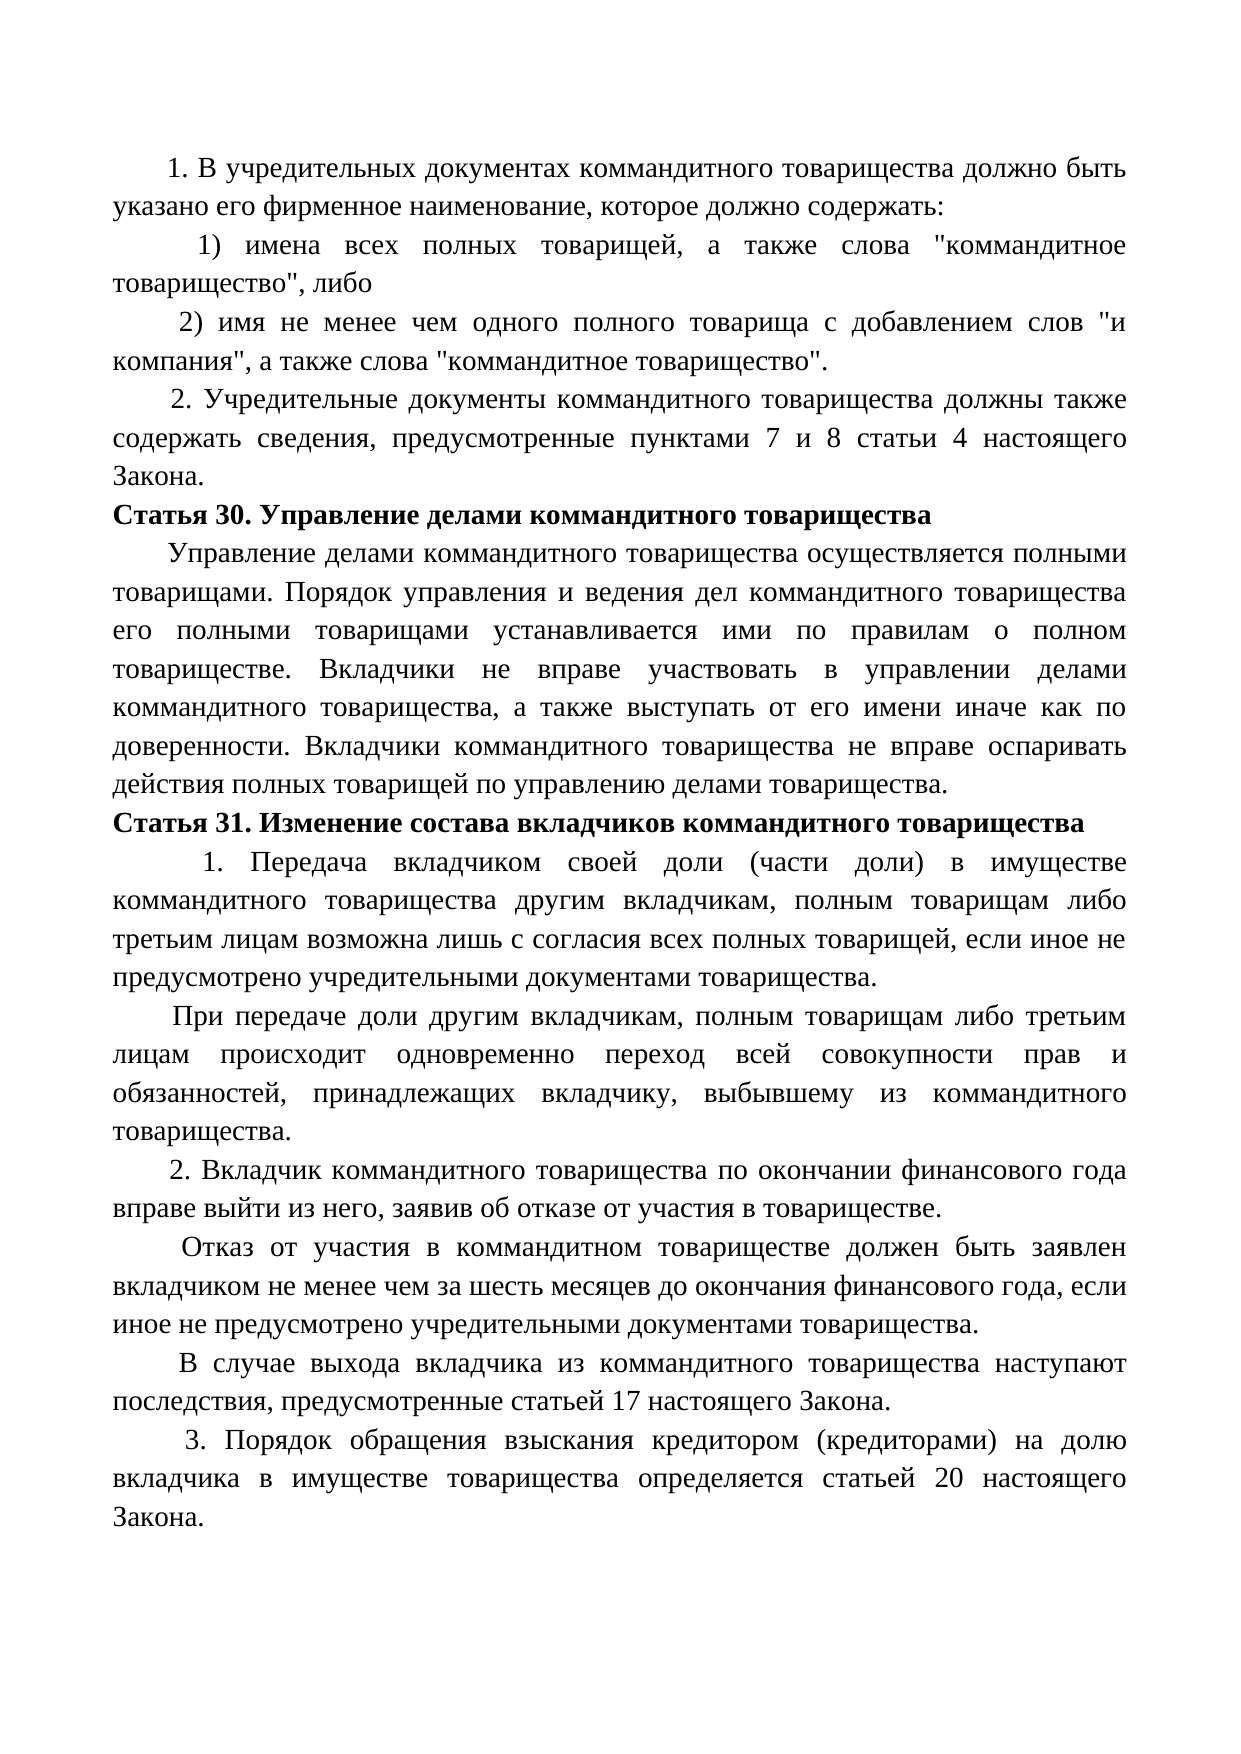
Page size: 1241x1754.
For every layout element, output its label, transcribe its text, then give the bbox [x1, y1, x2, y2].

text 1. Передача вкладчиком своей доли (части доли) в имуществе коммандитного товарищества другим вкладчикам, полным товарищам либо третьим лицам возможна лишь с согласия всех полных товарищей, если иное не предусмотрено учредительными документами товарищества. [112, 844, 1128, 993]
text Статья 31. Изменение состава вкладчиков коммандитного товарищества [112, 805, 1128, 839]
text Отказ от участия в коммандитном товариществе должен быть заявлен вкладчиком не менее чем за шесть месяцев до окончания финансового года, если иное не предусмотрено учредительными документами товарищества. [112, 1229, 1128, 1340]
text Управление делами коммандитного товарищества осуществляется полными товарищами. Порядок управления и ведения дел коммандитного товарищества его полными товарищами устанавливается ими по правилам о полном товариществе. Вкладчики не вправе участвовать в управлении делами коммандитного товарищества, а также выступать от его имени иначе как по доверенности. Вкладчики коммандитного товарищества не вправе оспаривать действия полных товарищей по управлению делами товарищества. [112, 535, 1128, 800]
text Статья 30. Управление делами коммандитного товарищества [112, 497, 1128, 530]
text В случае выхода вкладчика из коммандитного товарищества наступают последствия, предусмотренные статьей 17 настоящего Закона. [112, 1345, 1128, 1417]
text 2. Вкладчик коммандитного товарищества по окончании финансового года вправе выйти из него, заявив об отказе от участия в товариществе. [112, 1152, 1128, 1224]
text При передаче доли другим вкладчикам, полным товарищам либо третьим лицам происходит одновременно переход всей совокупности прав и обязанностей, принадлежащих вкладчику, выбывшему из коммандитного товарищества. [112, 998, 1128, 1147]
text 1) имена всех полных товарищей, а также слова "коммандитное товарищество", либо [112, 227, 1128, 299]
text 2) имя не менее чем одного полного товарища с добавлением слов "и компания", а также слова "коммандитное товарищество". [112, 304, 1128, 376]
text 2. Учредительные документы коммандитного товарищества должны также содержать сведения, предусмотренные пунктами 7 и 8 статьи 4 настоящего Закона. [112, 381, 1128, 492]
text 3. Порядок обращения взыскания кредитором (кредиторами) на долю вкладчика в имуществе товарищества определяется статьей 20 настоящего Закона. [112, 1422, 1128, 1532]
text 1. В учредительных документах коммандитного товарищества должно быть указано его фирменное наименование, которое должно содержать: [112, 150, 1128, 222]
